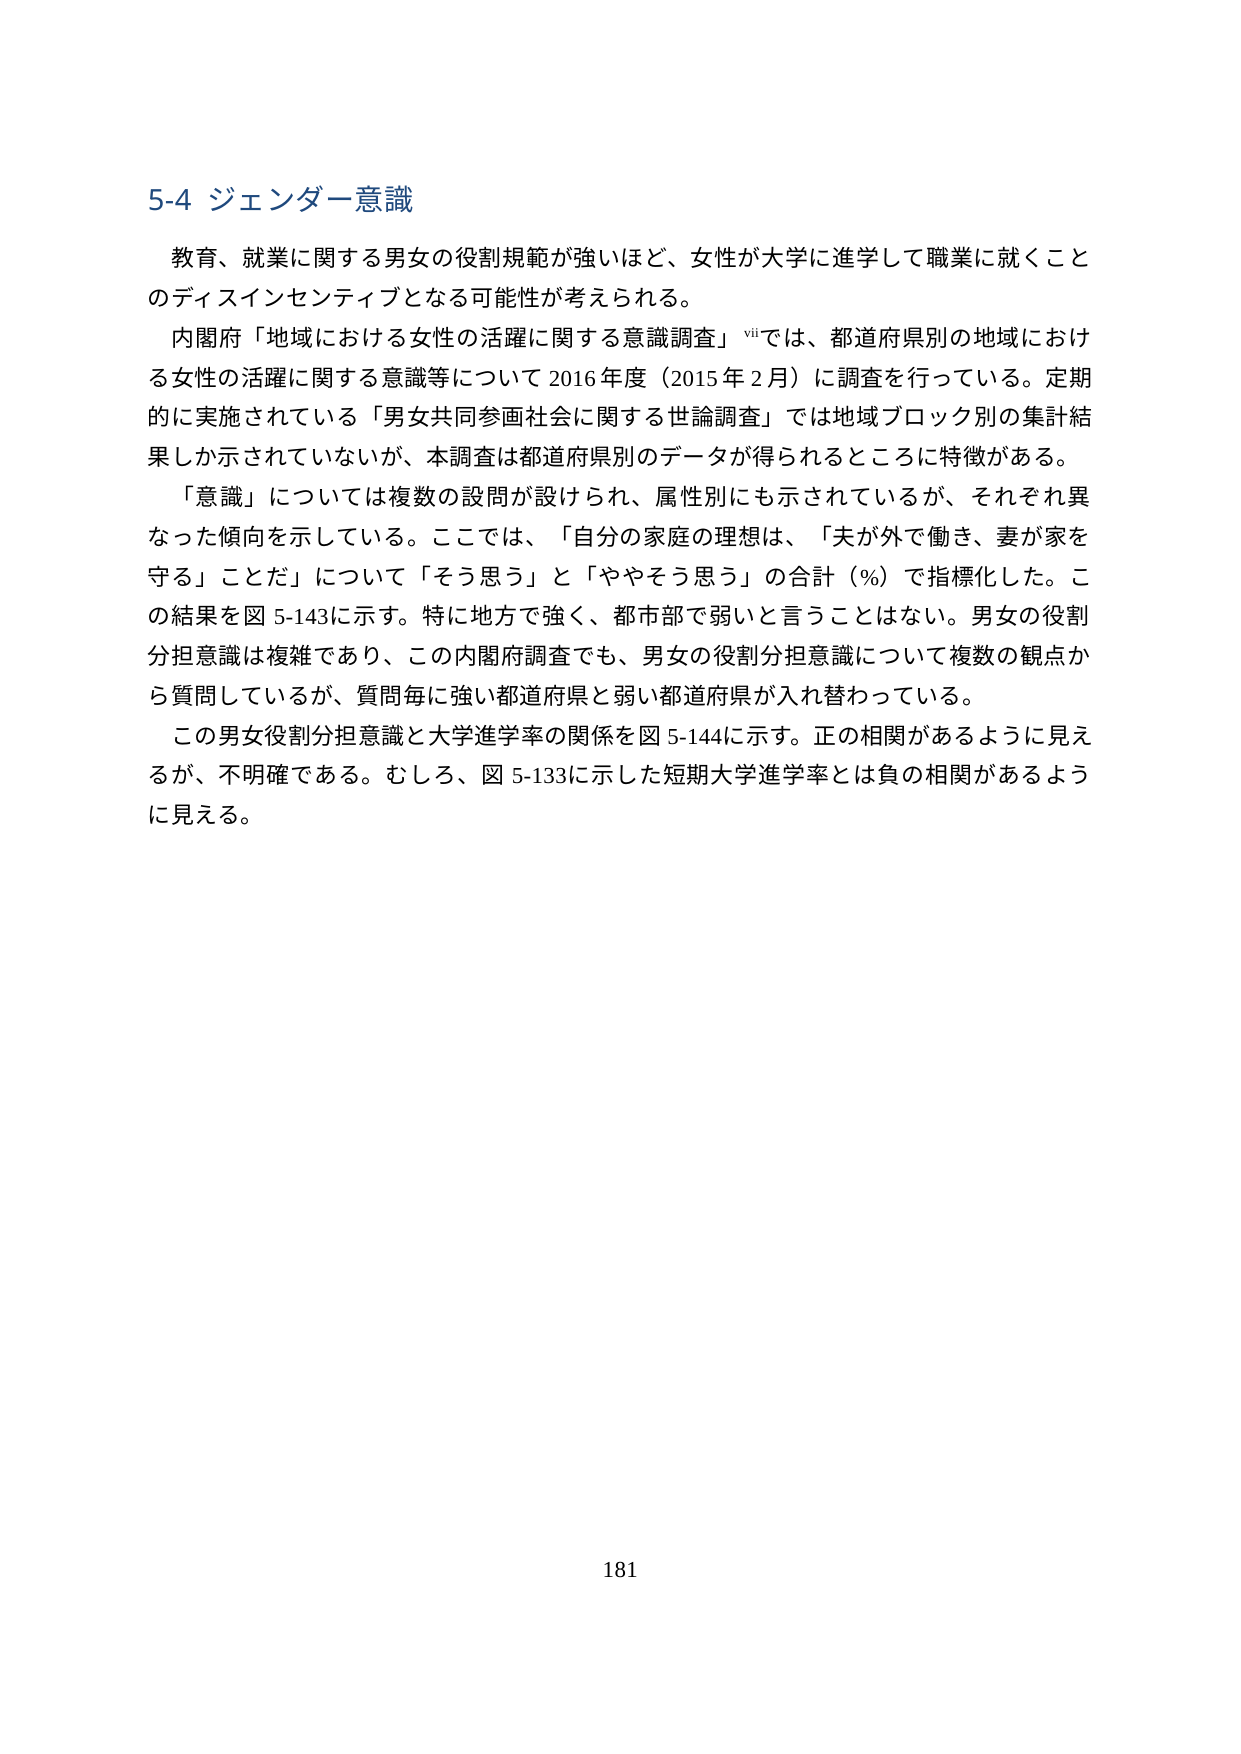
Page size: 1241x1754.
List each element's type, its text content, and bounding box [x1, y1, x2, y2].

text 内閣府「地域における女性の活躍に関する意識調査」では、都道府県別の地域における女性の活躍に関する意識等について2016年度（2015年2月）に調査を行っている。定期的に実施されている「男女共同参画社会に関する世論調査」では地域ブロック別の集計結果しか示されていないが、本調査は都道府県別のデータが得られるところに特徴がある。 [148, 320, 1092, 472]
text 教育、就業に関する男女の役割規範が強いほど、女性が大学に進学して職業に就くことのディスインセンティブとなる可能性が考えられる。 [148, 240, 1092, 313]
subtitle ジェンダー意識 [148, 177, 1092, 219]
